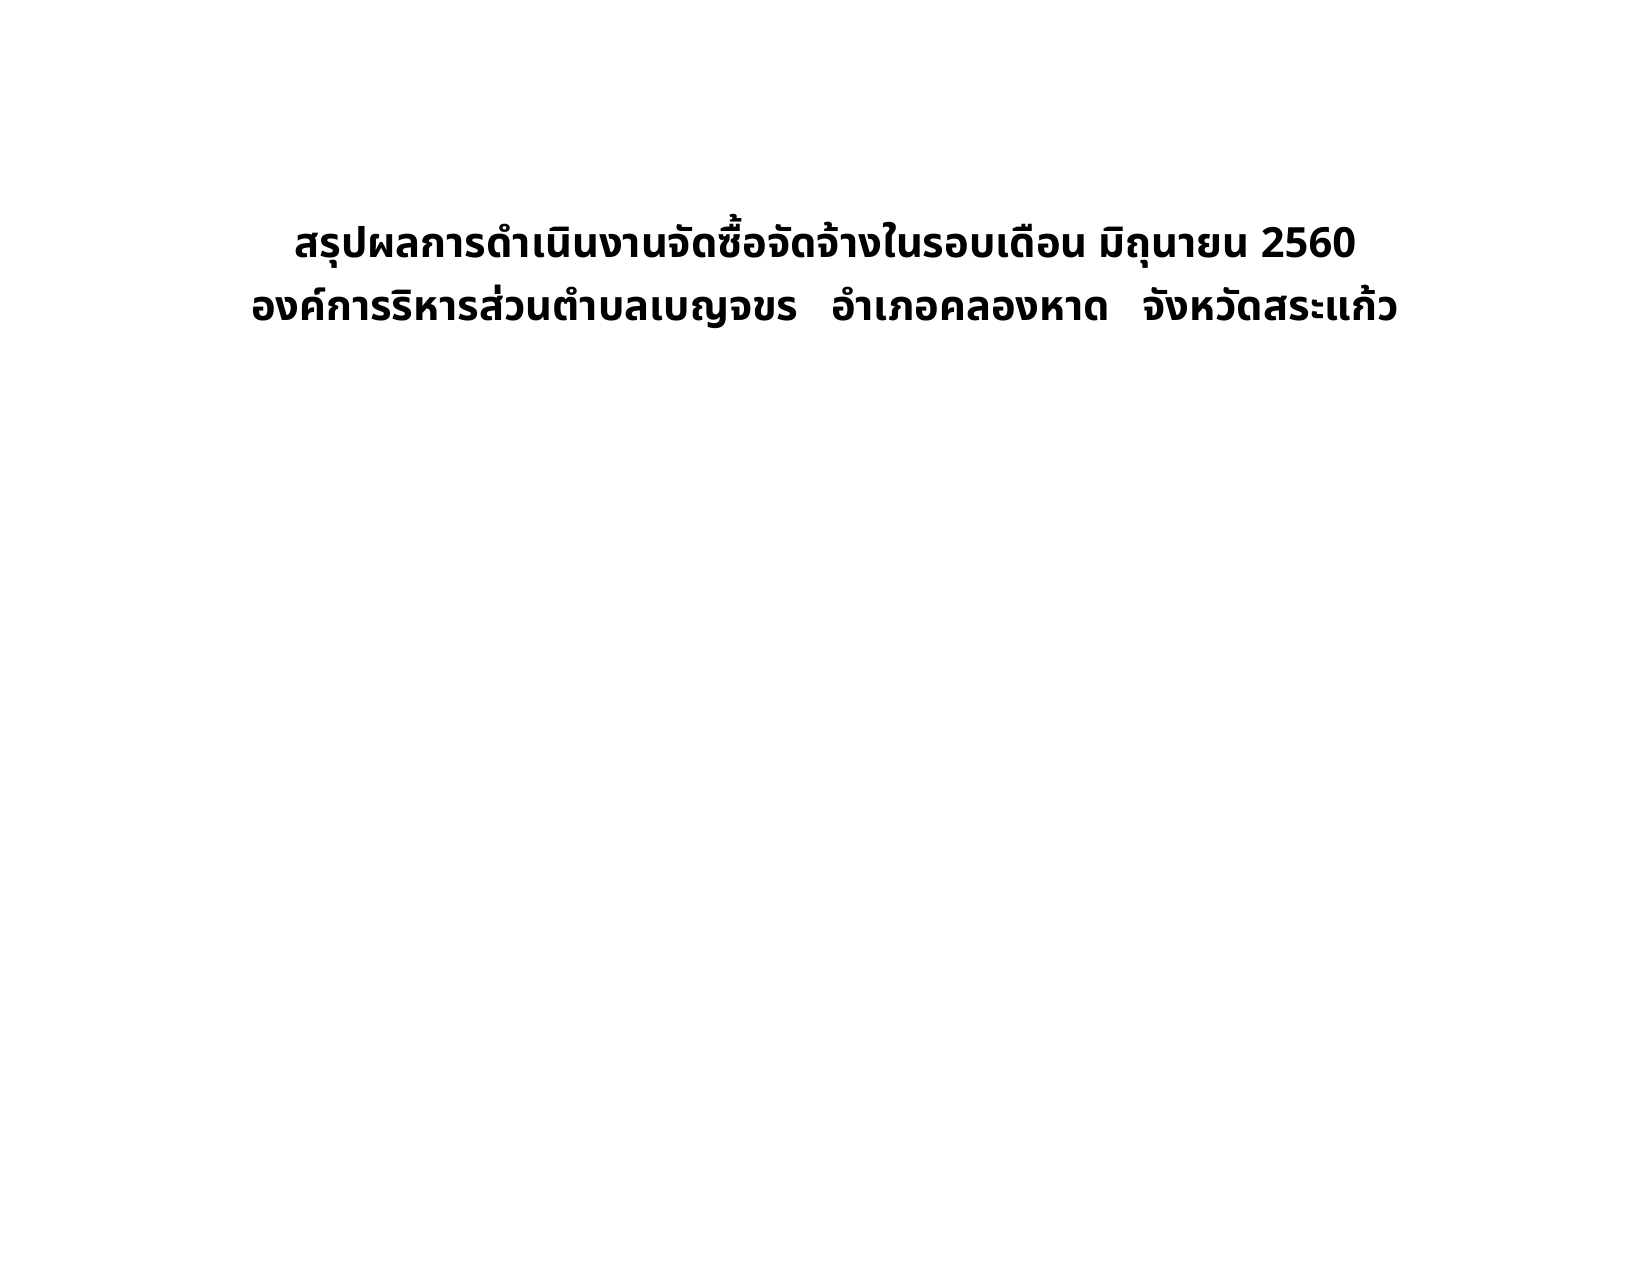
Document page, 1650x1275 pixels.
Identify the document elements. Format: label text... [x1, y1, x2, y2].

subtitle สรุปผลการดำเนินงานจัดซื้อจัดจ้างในรอบเดือน มิถุนายน 2560 [118, 212, 1532, 276]
text องค์การริหารส่วนตำบลเบญจขร อำเภอคลองหาด จังหวัดสระแก้ว [118, 276, 1532, 339]
